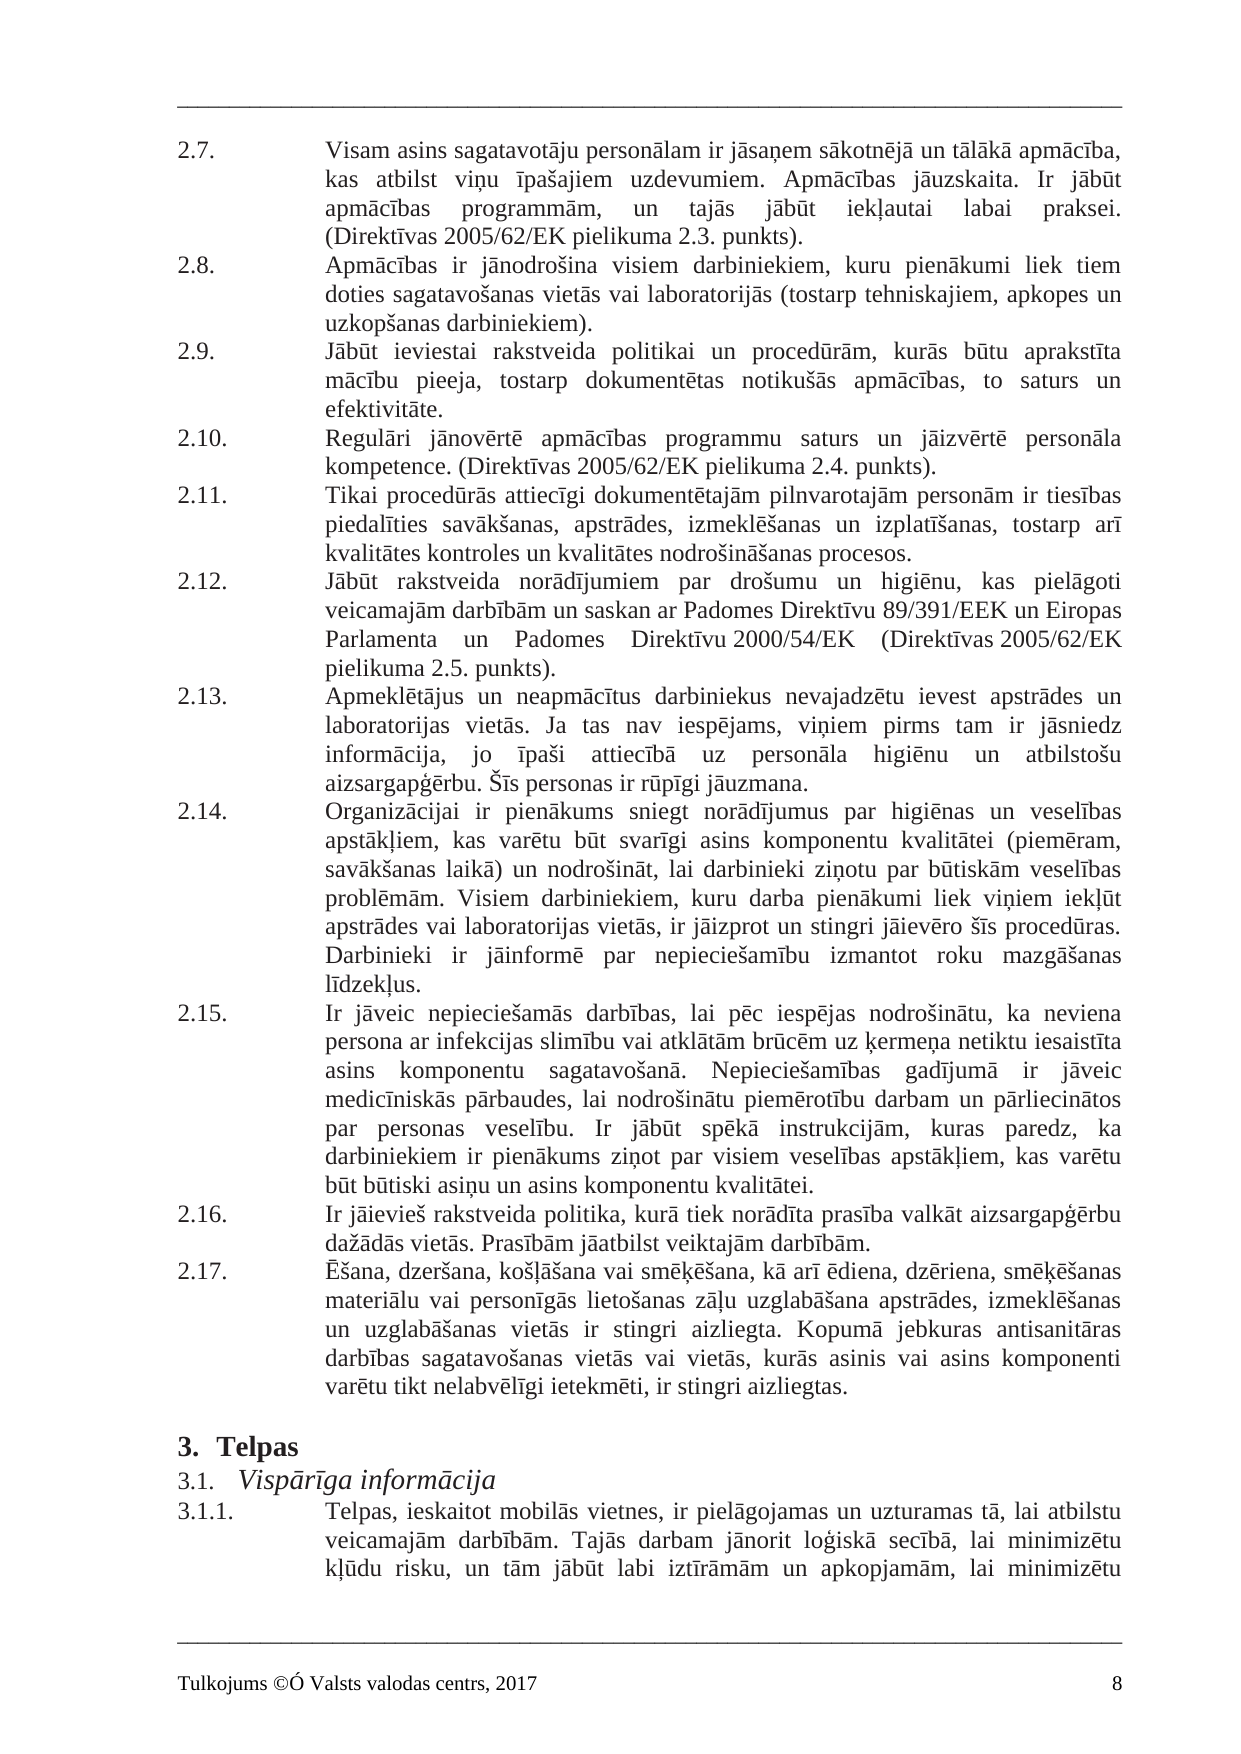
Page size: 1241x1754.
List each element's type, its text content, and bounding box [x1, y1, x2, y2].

list Visam asins sagatavotāju personālam ir jāsaņem sākotnējā un tālākā apmācība, kas atbilst viņu īpašajiem uzdevumiem. Apmācības jāuzskaita. Ir jābūt apmācības programmām, un tajās jābūt iekļautai labai praksei.(Direktīvas 2005/62/EK pielikuma 2.3. punkts). [177, 135, 1122, 250]
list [177, 1496, 1122, 1582]
list Apmeklētājus un neapmācītus darbiniekus nevajadzētu ievest apstrādes un laboratorijas vietās. Ja tas nav iespējams, viņiem pirms tam ir jāsniedz informācija, jo īpaši attiecībā uz personāla higiēnu un atbilstošu aizsargapģērbu. Šīs personas ir rūpīgi jāuzmana. [177, 681, 1122, 796]
list Organizācijai ir pienākums sniegt norādījumus par higiēnas un veselības apstākļiem, kas varētu būt svarīgi asins komponentu kvalitātei (piemēram, savākšanas laikā) un nodrošināt, lai darbinieki ziņotu par būtiskām veselības problēmām. Visiem darbiniekiem, kuru darba pienākumi liek viņiem iekļūt apstrādes vai laboratorijas vietās, ir jāizprot un stingri jāievēro šīs procedūras. Darbinieki ir jāinformē par nepieciešamību izmantot roku mazgāšanas līdzekļus. [177, 796, 1122, 998]
list Regulāri jānovērtē apmācības programmu saturs un jāizvērtē personāla kompetence. (Direktīvas 2005/62/EK pielikuma 2.4. punkts). [177, 423, 1122, 480]
subtitle Vispārīga informācija [177, 1462, 1122, 1496]
list Ir jāievieš rakstveida politika, kurā tiek norādīta prasība valkāt aizsargapģērbu dažādās vietās. Prasībām jāatbilst veiktajām darbībām. [177, 1199, 1122, 1256]
list Jābūt rakstveida norādījumiem par drošumu un higiēnu, kas pielāgoti veicamajām darbībām un saskan ar Padomes Direktīvu 89/391/EEK un Eiropas Parlamenta un Padomes Direktīvu 2000/54/EK (Direktīvas 2005/62/EK pielikuma 2.5. punkts). [177, 566, 1122, 681]
list Ēšana, dzeršana, košļāšana vai smēķēšana, kā arī ēdiena, dzēriena, smēķēšanas materiālu vai personīgās lietošanas zāļu uzglabāšana apstrādes, izmeklēšanas un uzglabāšanas vietās ir stingri aizliegta. Kopumā jebkuras antisanitāras darbības sagatavošanas vietās vai vietās, kurās asinis vai asins komponenti varētu tikt nelabvēlīgi ietekmēti, ir stingri aizliegtas. [177, 1256, 1122, 1400]
subtitle Telpas [177, 1429, 1122, 1462]
list Tikai procedūrās attiecīgi dokumentētajām pilnvarotajām personām ir tiesības piedalīties savākšanas, apstrādes, izmeklēšanas un izplatīšanas, tostarp arī kvalitātes kontroles un kvalitātes nodrošināšanas procesos. [177, 480, 1122, 566]
list Ir jāveic nepieciešamās darbības, lai pēc iespējas nodrošinātu, ka neviena persona ar infekcijas slimību vai atklātām brūcēm uz ķermeņa netiktu iesaistīta asins komponentu sagatavošanā. Nepieciešamības gadījumā ir jāveic medicīniskās pārbaudes, lai nodrošinātu piemērotību darbam un pārliecinātos par personas veselību. Ir jābūt spēkā instrukcijām, kuras paredz, ka darbiniekiem ir pienākums ziņot par visiem veselības apstākļiem, kas varētu būt būtiski asiņu un asins komponentu kvalitātei. [177, 998, 1122, 1199]
list Jābūt ieviestai rakstveida politikai un procedūrām, kurās būtu aprakstīta mācību pieeja, tostarp dokumentētas notikušās apmācības, to saturs un efektivitāte. [177, 336, 1122, 423]
list Apmācības ir jānodrošina visiem darbiniekiem, kuru pienākumi liek tiem doties sagatavošanas vietās vai laboratorijās (tostarp tehniskajiem, apkopes un uzkopšanas darbiniekiem). [177, 250, 1122, 336]
